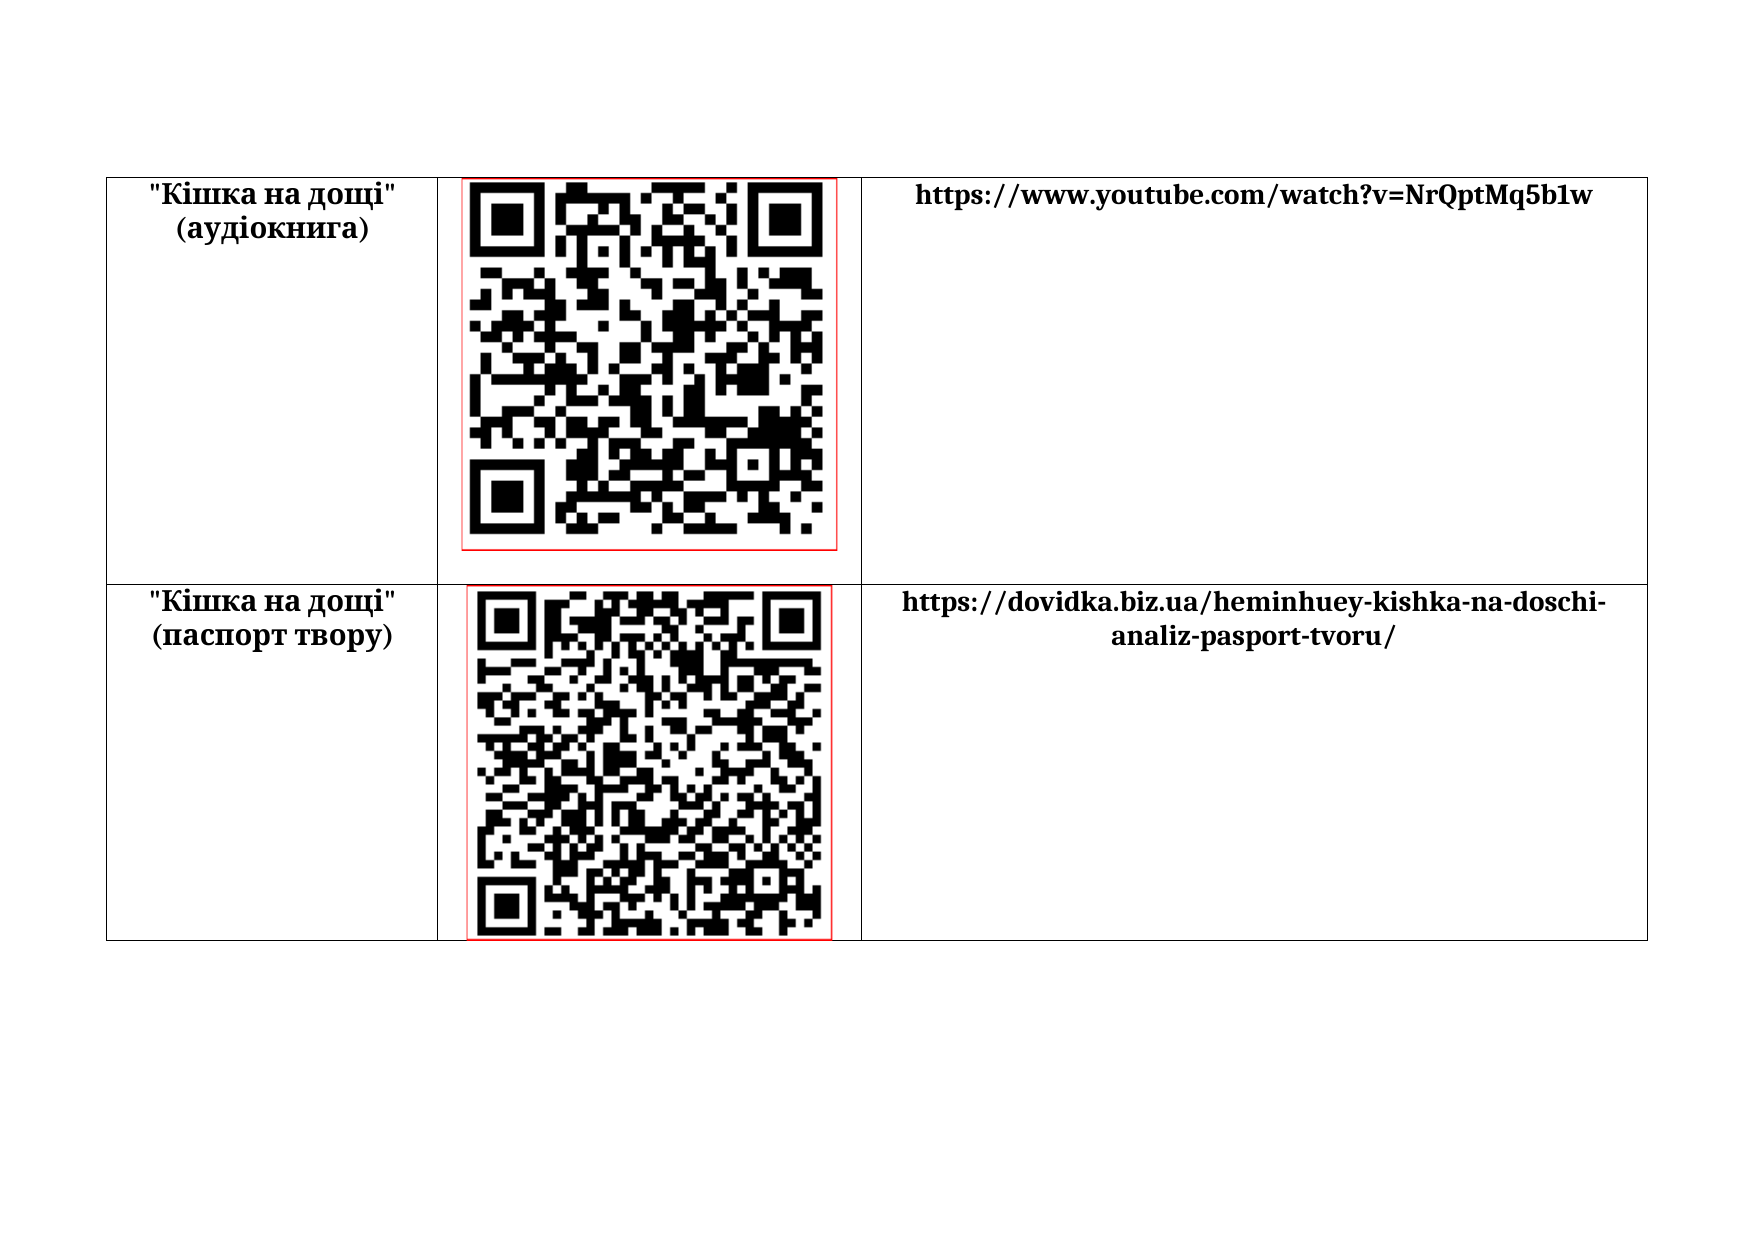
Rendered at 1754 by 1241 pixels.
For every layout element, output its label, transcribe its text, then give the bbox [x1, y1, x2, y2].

table_cell https://www.youtube.com/watch?v=NrQptMq5b1w [862, 178, 1647, 584]
picture [461, 178, 838, 551]
table_cell [438, 178, 861, 584]
picture [466, 585, 833, 941]
table_cell [438, 585, 466, 940]
table_cell https://dovidka.biz.ua/heminhuey-kishka-na-doschi-analiz-pasport-tvoru/ [862, 585, 1647, 940]
table_cell [833, 585, 861, 940]
table_cell "Кішка на дощі" (паспорт твору) [107, 585, 437, 940]
table_cell "Кішка на дощі" (аудіокнига) [107, 178, 437, 584]
